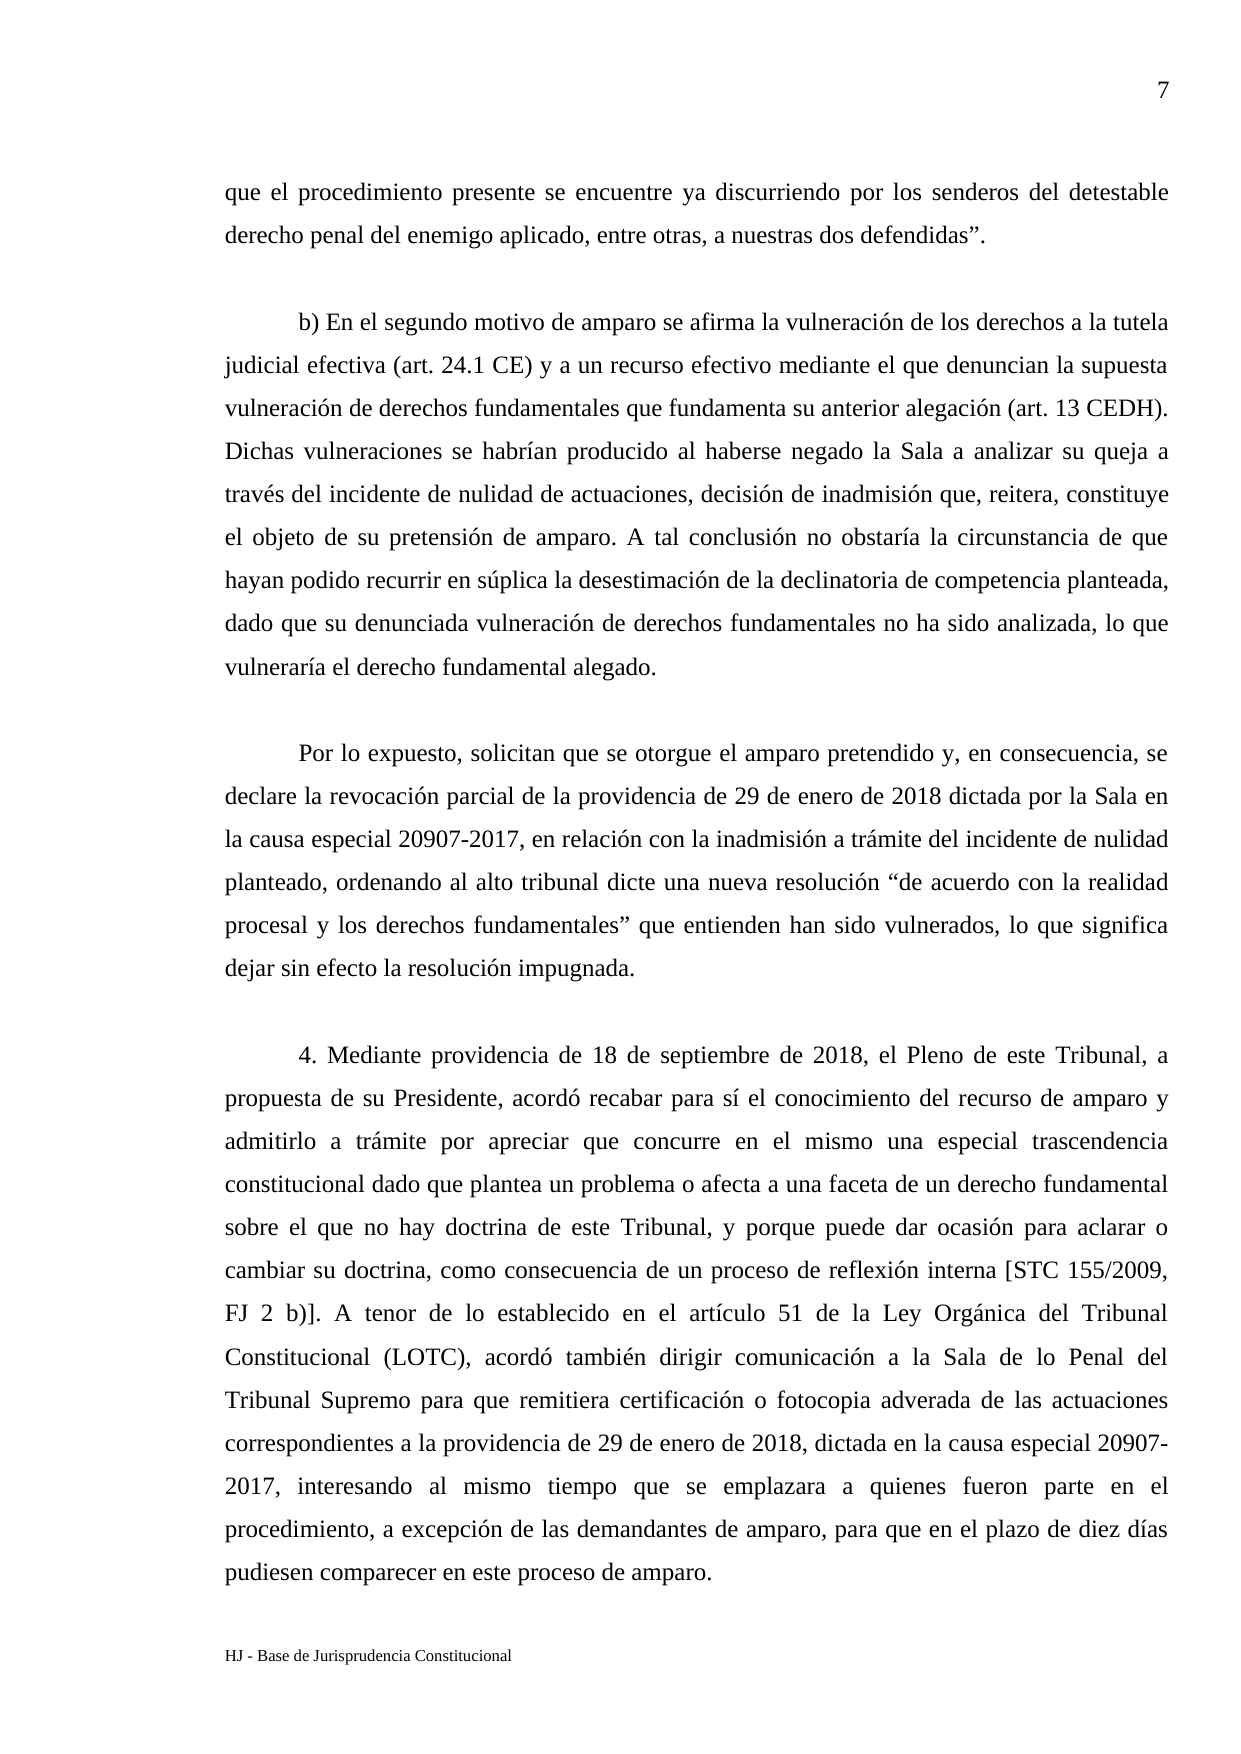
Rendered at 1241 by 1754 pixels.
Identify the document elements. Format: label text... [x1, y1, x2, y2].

text b) En el segundo motivo de amparo se afirma la vulneración de los derechos a la tutela judicial efectiva (art. 24.1 CE) y a un recurso efectivo mediante el que denuncian la supuesta vulneración de derechos fundamentales que fundamenta su anterior alegación (art. 13 CEDH). Dichas vulneraciones se habrían producido al haberse negado la Sala a analizar su queja a través del incidente de nulidad de actuaciones, decisión de inadmisión que, reitera, constituye el objeto de su pretensión de amparo. A tal conclusión no obstaría la circunstancia de que hayan podido recurrir en súplica la desestimación de la declinatoria de competencia planteada, dado que su denunciada vulneración de derechos fundamentales no ha sido analizada, lo que vulneraría el derecho fundamental alegado. [224, 307, 1169, 680]
text 4. Mediante providencia de 18 de septiembre de 2018, el Pleno de este Tribunal, a propuesta de su Presidente, acordó recabar para sí el conocimiento del recurso de amparo y admitirlo a trámite por apreciar que concurre en el mismo una especial trascendencia constitucional dado que plantea un problema o afecta a una faceta de un derecho fundamental sobre el que no hay doctrina de este Tribunal, y porque puede dar ocasión para aclarar o cambiar su doctrina, como consecuencia de un proceso de reflexión interna [STC 155/2009, FJ 2 b)]. A tenor de lo establecido en el artículo 51 de la Ley Orgánica del Tribunal Constitucional (LOTC), acordó también dirigir comunicación a la Sala de lo Penal del Tribunal Supremo para que remitiera certificación o fotocopia adverada de las actuaciones correspondientes a la providencia de 29 de enero de 2018, dictada en la causa especial 20907-2017, interesando al mismo tiempo que se emplazara a quienes fueron parte en el procedimiento, a excepción de las demandantes de amparo, para que en el plazo de diez días pudiesen comparecer en este proceso de amparo. [224, 1040, 1169, 1586]
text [224, 177, 1169, 249]
text Por lo expuesto, solicitan que se otorgue el amparo pretendido y, en consecuencia, se declare la revocación parcial de la providencia de 29 de enero de 2018 dictada por la Sala en la causa especial 20907-2017, en relación con la inadmisión a trámite del incidente de nulidad planteado, ordenando al alto tribunal dicte una nueva resolución “de acuerdo con la realidad procesal y los derechos fundamentales” que entienden han sido vulnerados, lo que significa dejar sin efecto la resolución impugnada. [224, 738, 1169, 982]
